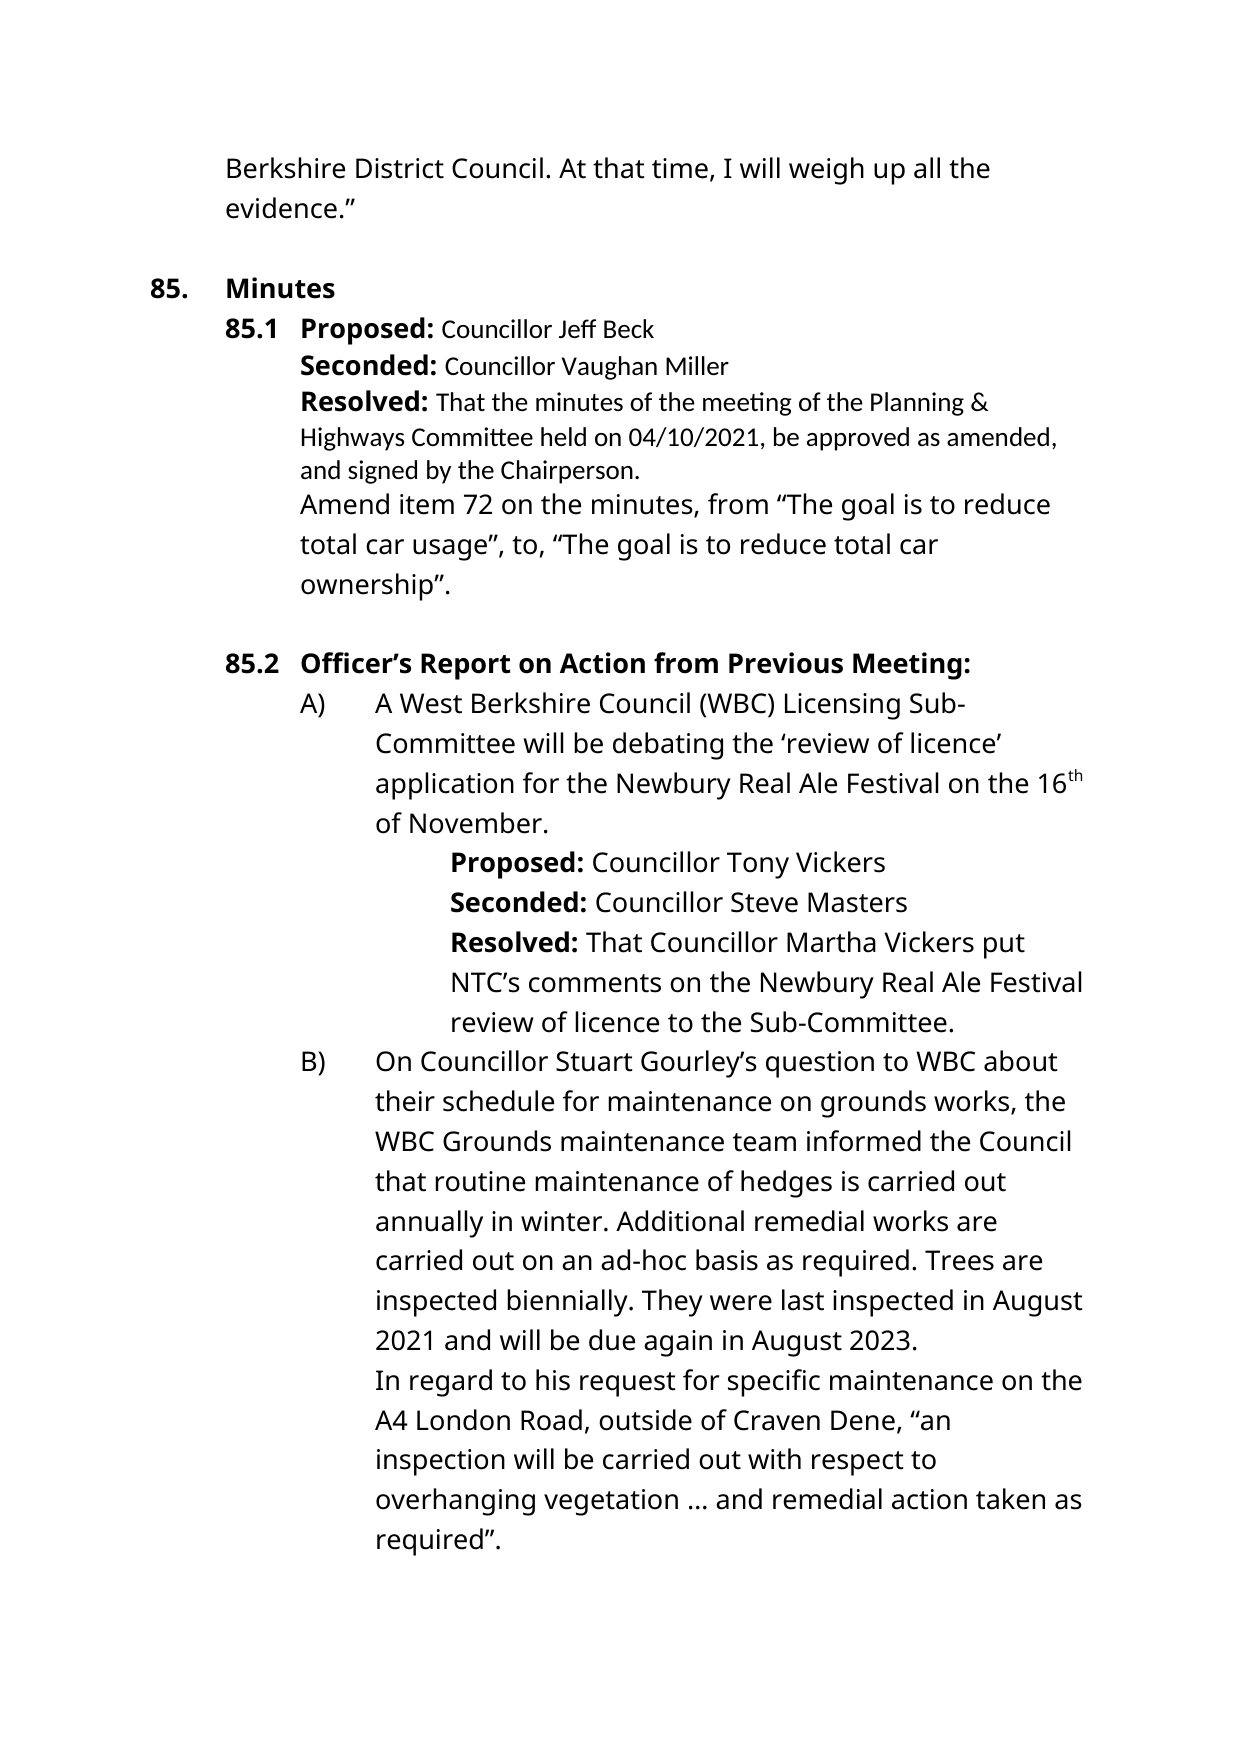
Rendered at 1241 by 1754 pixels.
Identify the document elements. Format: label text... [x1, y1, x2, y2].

text Seconded: Councillor Steve Masters [375, 884, 1090, 921]
text 85.1 Proposed: Councillor Jeff Beck [225, 309, 1090, 346]
text B) On Councillor Stuart Gourley’s question to WBC about their schedule for maintenance on grounds works, the WBC Grounds maintenance team informed the Council that routine maintenance of hedges is carried out annually in winter. Additional remedial works are carried out on an ad-hoc basis as required. Trees are inspected biennially. They were last inspected in August 2021 and will be due again in August 2023. [300, 1043, 1090, 1358]
text Proposed: Councillor Tony Vickers [375, 844, 1090, 881]
text In regard to his request for specific maintenance on the A4 London Road, outside of Craven Dene, “an inspection will be carried out with respect to overhanging vegetation … and remedial action taken as required”. [375, 1361, 1090, 1557]
text Amend item 72 on the minutes, from “The goal is to reduce total car usage”, to, “The goal is to reduce total car ownership”. [300, 486, 1090, 602]
text 85. Minutes [150, 269, 1090, 306]
text 85.2 Officer’s Report on Action from Previous Meeting: [150, 645, 1090, 682]
text Resolved: That Councillor Martha Vickers put NTC’s comments on the Newbury Real Ale Festival review of licence to the Sub-Committee. [450, 923, 1090, 1040]
text Seconded: Councillor Vaughan Miller [225, 346, 1090, 383]
text A) A West Berkshire Council (WBC) Licensing Sub-Committee will be debating the ‘review of licence’ application for the Newbury Real Ale Festival on the 16th of November. [300, 685, 1090, 841]
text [225, 150, 1090, 227]
text Resolved: That the minutes of the meeting of the Planning & Highways Committee held on 04/10/2021, be approved as amended, and signed by the Chairperson. [300, 383, 1090, 486]
